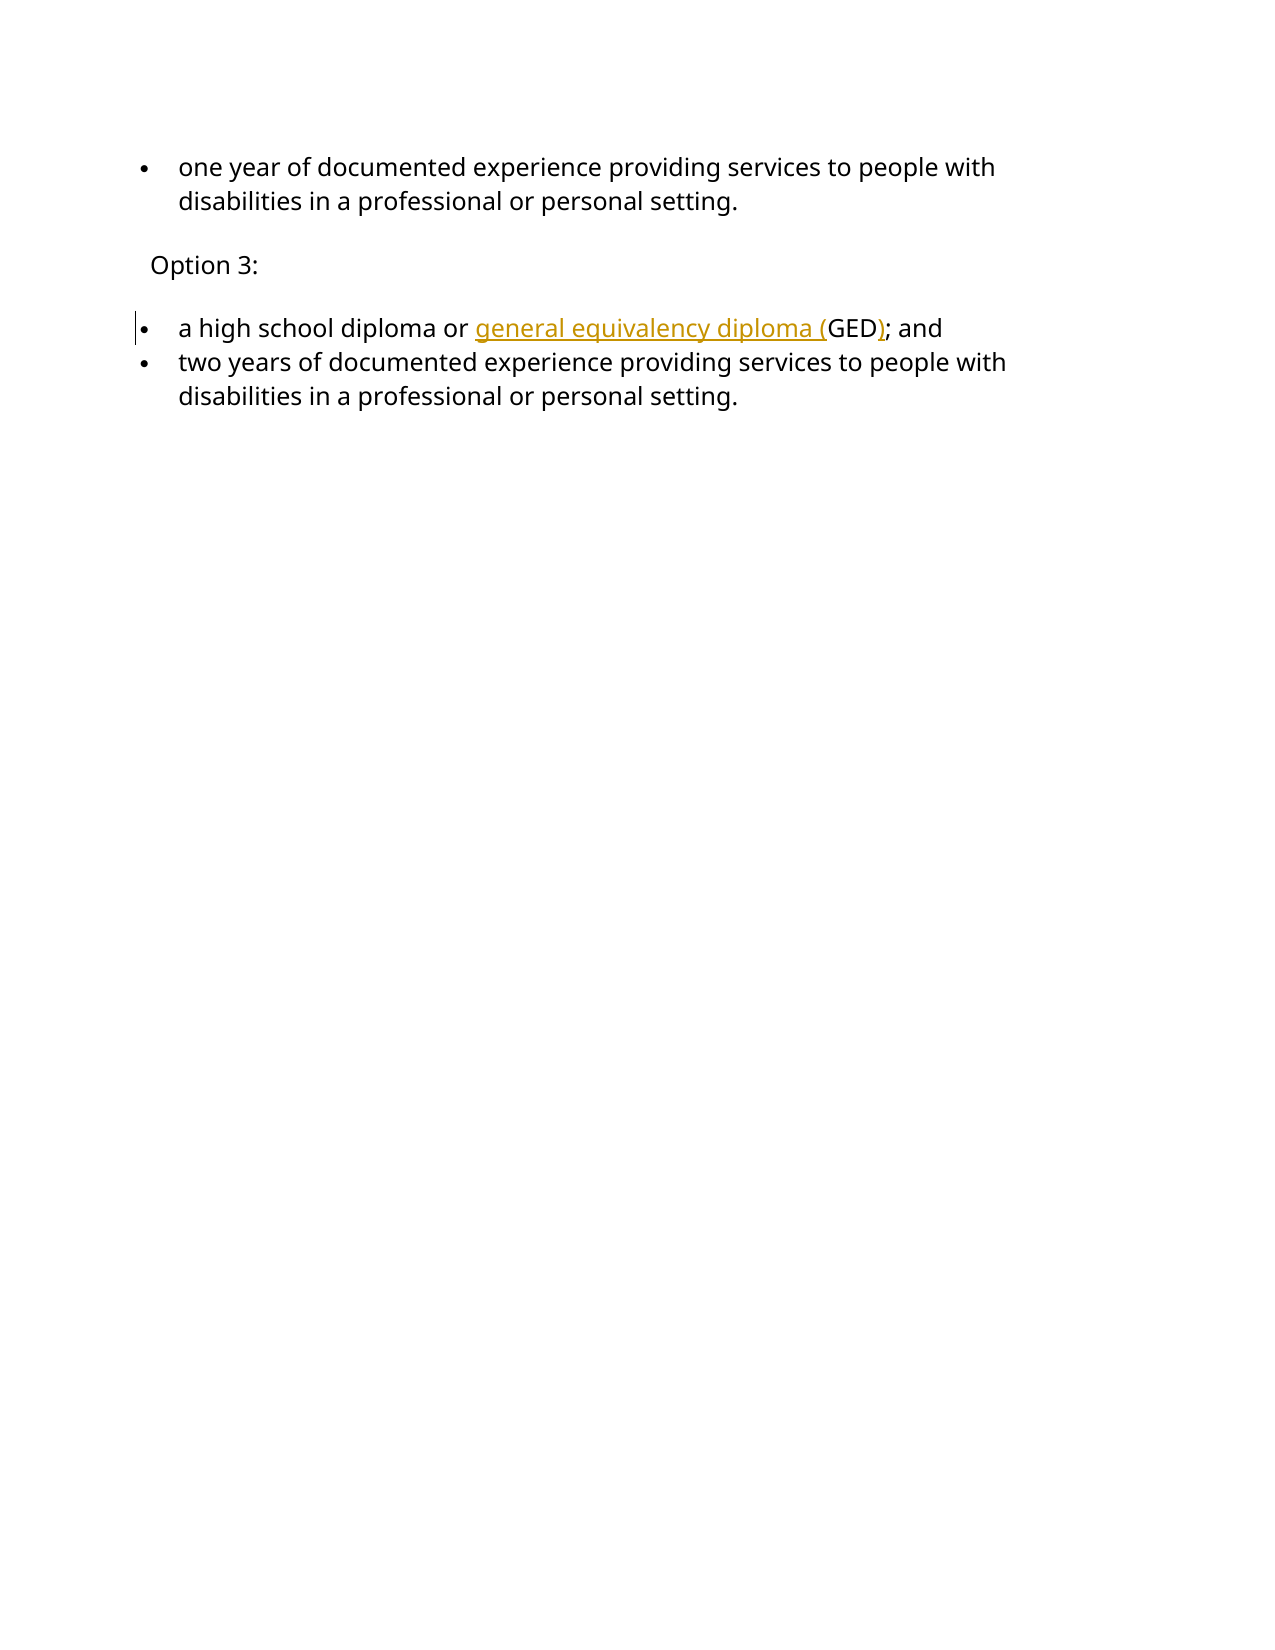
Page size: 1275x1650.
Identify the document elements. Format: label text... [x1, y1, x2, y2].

list one year of documented experience providing services to people with disabilities in a professional or personal setting. [141, 150, 1125, 218]
text Option 3: [150, 247, 1125, 281]
list two years of documented experience providing services to people with disabilities in a professional or personal setting. [141, 344, 1125, 413]
list a high school diploma or GED; and [141, 311, 1125, 344]
